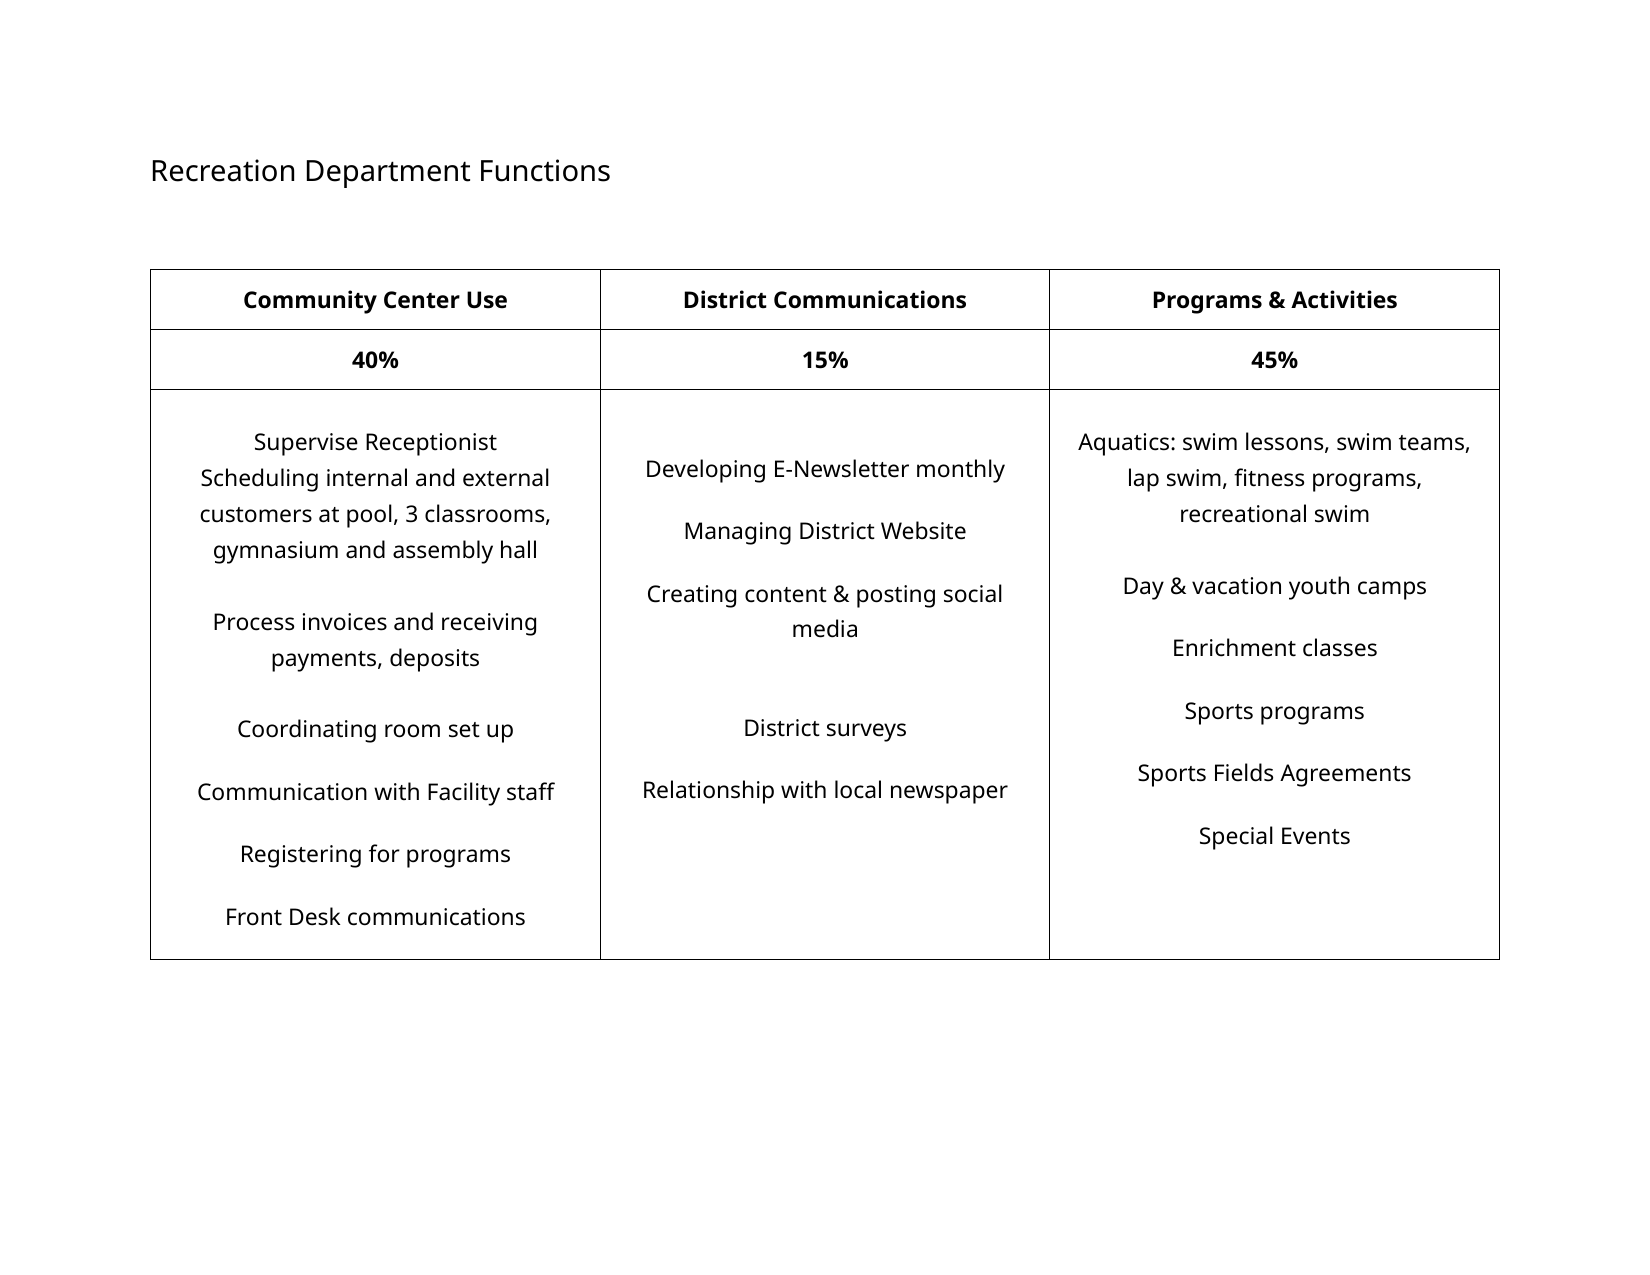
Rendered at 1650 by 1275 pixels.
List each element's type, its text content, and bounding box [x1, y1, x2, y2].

table_header Community Center Use [151, 270, 600, 329]
table_cell Aquatics: swim lessons, swim teams, lap swim, fitness programs, recreational swim Day & vacation youth camps Enrichment classes Sports programs Sports Fields Agreements Special Events [1050, 390, 1499, 958]
table_cell 40% [151, 330, 600, 389]
table_cell 45% [1050, 330, 1499, 389]
table_header Programs & Activities [1050, 270, 1499, 329]
table_cell 15% [601, 330, 1049, 389]
table_cell Developing E-Newsletter monthly Managing District Website Creating content & posting social media District surveys Relationship with local newspaper [601, 390, 1049, 958]
table_header District Communications [601, 270, 1049, 329]
table_cell Supervise Receptionist Scheduling internal and external customers at pool, 3 classrooms, gymnasium and assembly hall Process invoices and receiving payments, deposits Coordinating room set up Communication with Facility staff Registering for programs Front Desk communications [151, 390, 600, 958]
text Recreation Department Functions [150, 150, 1500, 190]
